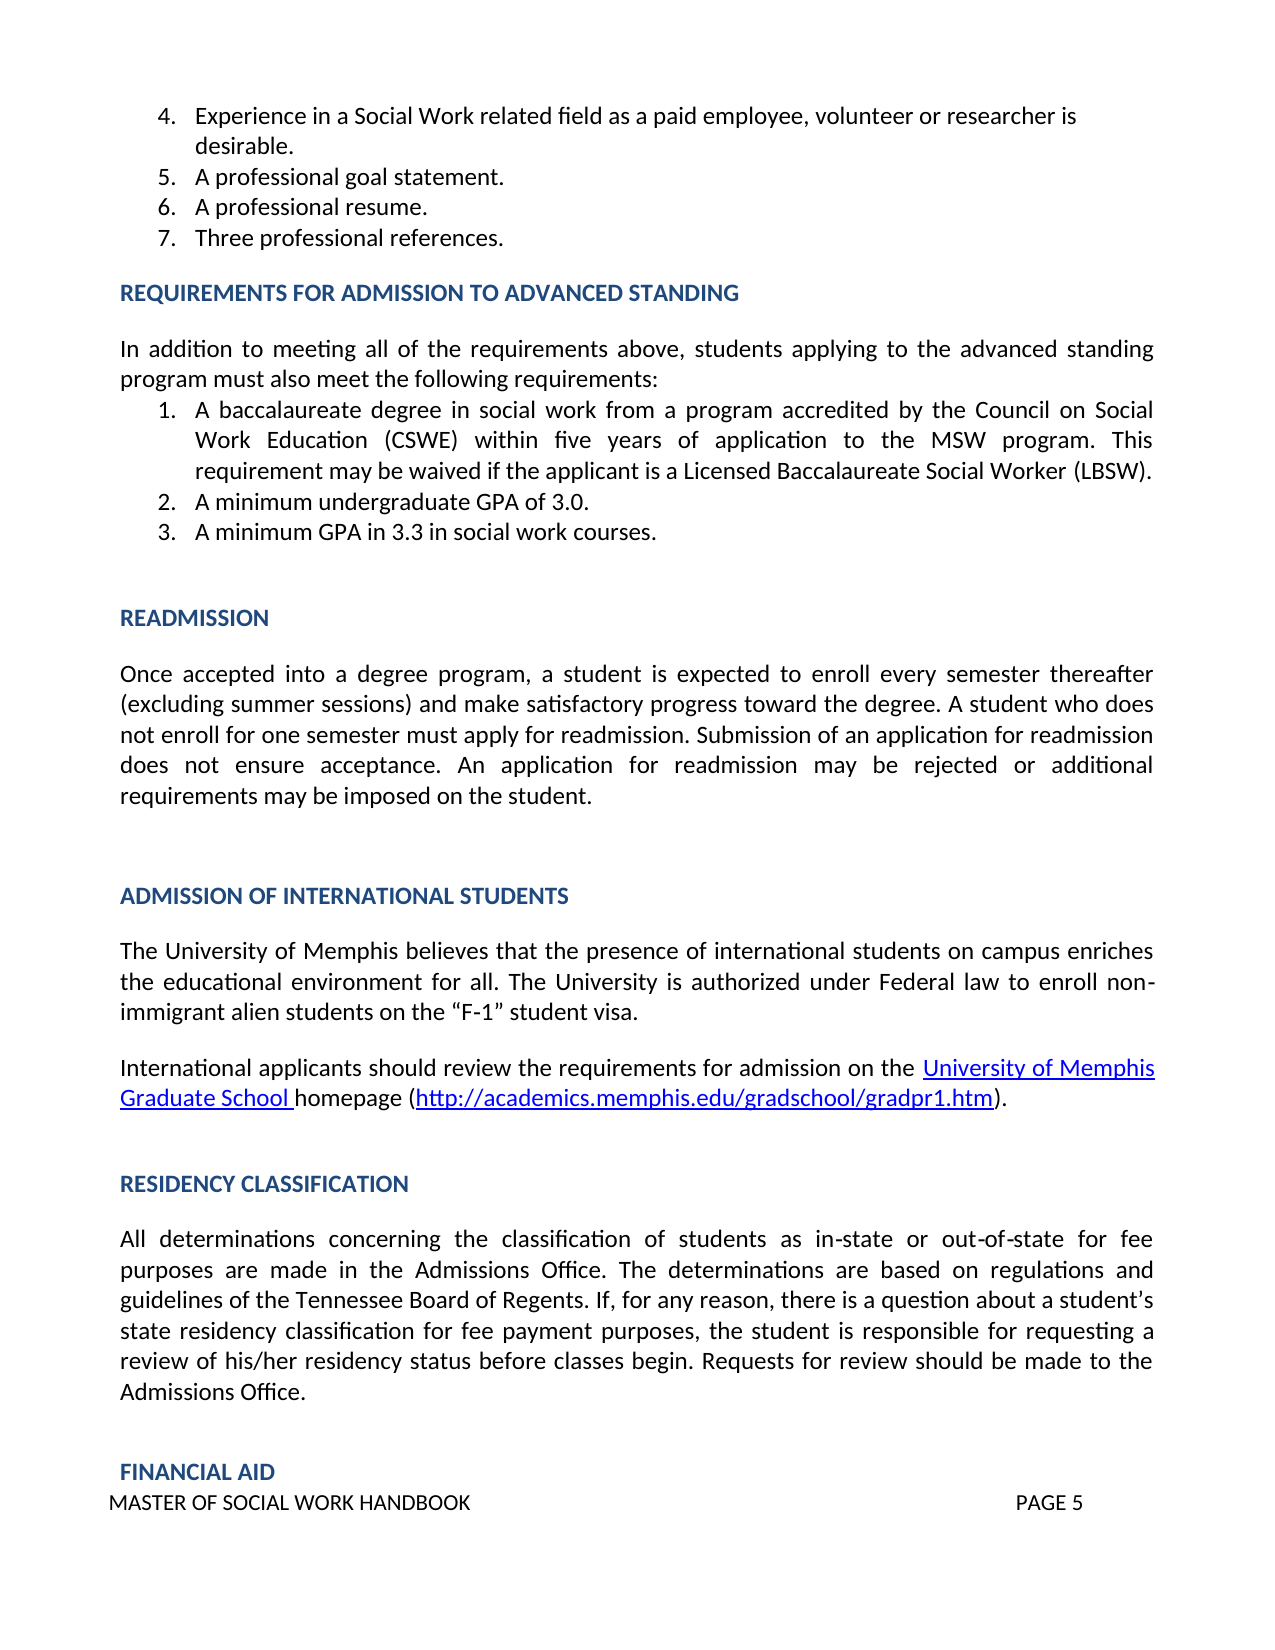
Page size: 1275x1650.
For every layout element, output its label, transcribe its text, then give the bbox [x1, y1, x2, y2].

subtitle READMISSION [120, 602, 1167, 633]
list A minimum undergraduate GPA of 3.0. [157, 486, 1167, 516]
list A minimum GPA in 3.3 in social work courses. [157, 516, 1167, 547]
subtitle REQUIREMENTS FOR ADMISSION TO ADVANCED STANDING [120, 277, 1167, 308]
list A professional resume. [157, 192, 1167, 222]
list A baccalaureate degree in social work from a program accredited by the Council on Social Work Education (CSWE) within five years of application to the MSW program. This requirement may be waived if the applicant is a Licensed Baccalaureate Social Worker (LBSW). [157, 394, 1155, 486]
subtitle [120, 1456, 316, 1487]
text Once accepted into a degree program, a student is expected to enroll every semester thereafter (excluding summer sessions) and make satisfactory progress toward the degree. A student who does not enroll for one semester must apply for readmission. Submission of an application for readmission does not ensure acceptance. An application for readmission may be rejected or additional requirements may be imposed on the student. [120, 658, 1156, 811]
list Three professional references. [157, 222, 1167, 253]
list A professional goal statement. [157, 161, 1167, 192]
list Experience in a Social Work related field as a paid employee, volunteer or researcher is desirable. [157, 100, 1155, 161]
subtitle ADMISSION OF INTERNATIONAL STUDENTS [120, 880, 1167, 911]
text In addition to meeting all of the requirements above, students applying to the advanced standing program must also meet the following requirements: [120, 333, 1155, 394]
text International applicants should review the requirements for admission on the University of Memphis Graduate School homepage (http://academics.memphis.edu/gradschool/gradpr1.htm). [120, 1052, 1155, 1113]
subtitle RESIDENCY CLASSIFICATION [120, 1168, 1167, 1198]
text All determinations concerning the classification of students as in‐state or out‐of‐state for fee purposes are made in the Admissions Office. The determinations are based on regulations and guidelines of the Tennessee Board of Regents. If, for any reason, there is a question about a student’s state residency classification for fee payment purposes, the student is responsible for requesting a review of his/her residency status before classes begin. Requests for review should be made to the Admissions Office. [120, 1223, 1155, 1407]
text The University of Memphis believes that the presence of international students on campus enriches the educational environment for all. The University is authorized under Federal law to enroll non‐ immigrant alien students on the “F‐1” student visa. [120, 935, 1156, 1027]
